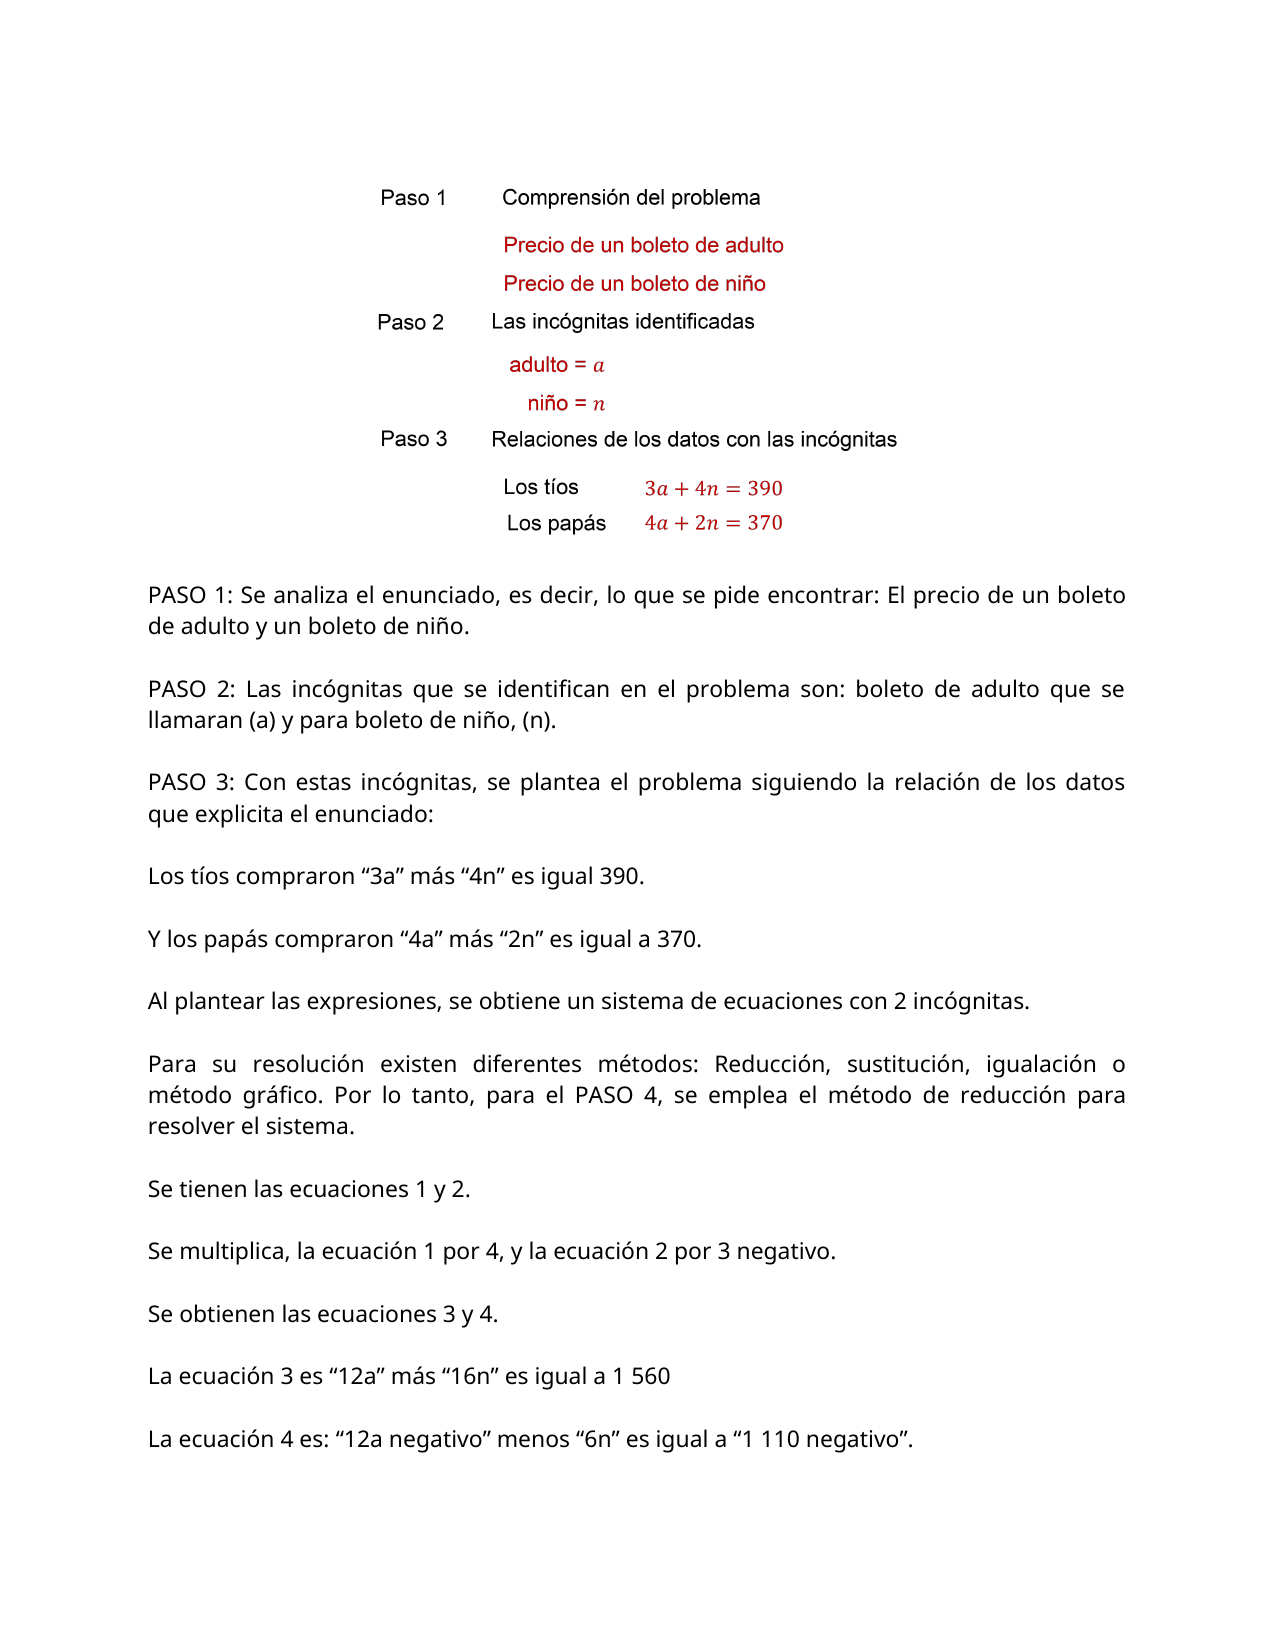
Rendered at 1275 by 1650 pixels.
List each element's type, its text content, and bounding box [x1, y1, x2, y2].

text Al plantear las expresiones, se obtiene un sistema de ecuaciones con 2 incógnitas. [148, 985, 1127, 1016]
text Los tíos compraron “3a” más “4n” es igual 390. [148, 860, 1127, 891]
text Se tienen las ecuaciones 1 y 2. [148, 1172, 1127, 1204]
text PASO 1: Se analiza el enunciado, es decir, lo que se pide encontrar: El precio de un boleto de adulto y un boleto de niño. [148, 579, 1127, 641]
text La ecuación 3 es “12a” más “16n” es igual a 1 560 [148, 1360, 1127, 1391]
text PASO 3: Con estas incógnitas, se plantea el problema siguiendo la relación de los datos que explicita el enunciado: [148, 766, 1127, 829]
text Y los papás compraron “4a” más “2n” es igual a 370. [148, 922, 1127, 954]
text Se multiplica, la ecuación 1 por 4, y la ecuación 2 por 3 negativo. [148, 1235, 1127, 1266]
text La ecuación 4 es: “12a negativo” menos “6n” es igual a “1 110 negativo”. [148, 1422, 1127, 1454]
picture [364, 177, 911, 548]
text PASO 2: Las incógnitas que se identifican en el problema son: boleto de adulto que se llamaran (a) y para boleto de niño, (n). [148, 672, 1127, 735]
text Se obtienen las ecuaciones 3 y 4. [148, 1297, 1127, 1329]
text Para su resolución existen diferentes métodos: Reducción, sustitución, igualación o método gráfico. Por lo tanto, para el PASO 4, se emplea el método de reducción para resolver el sistema. [148, 1047, 1127, 1141]
